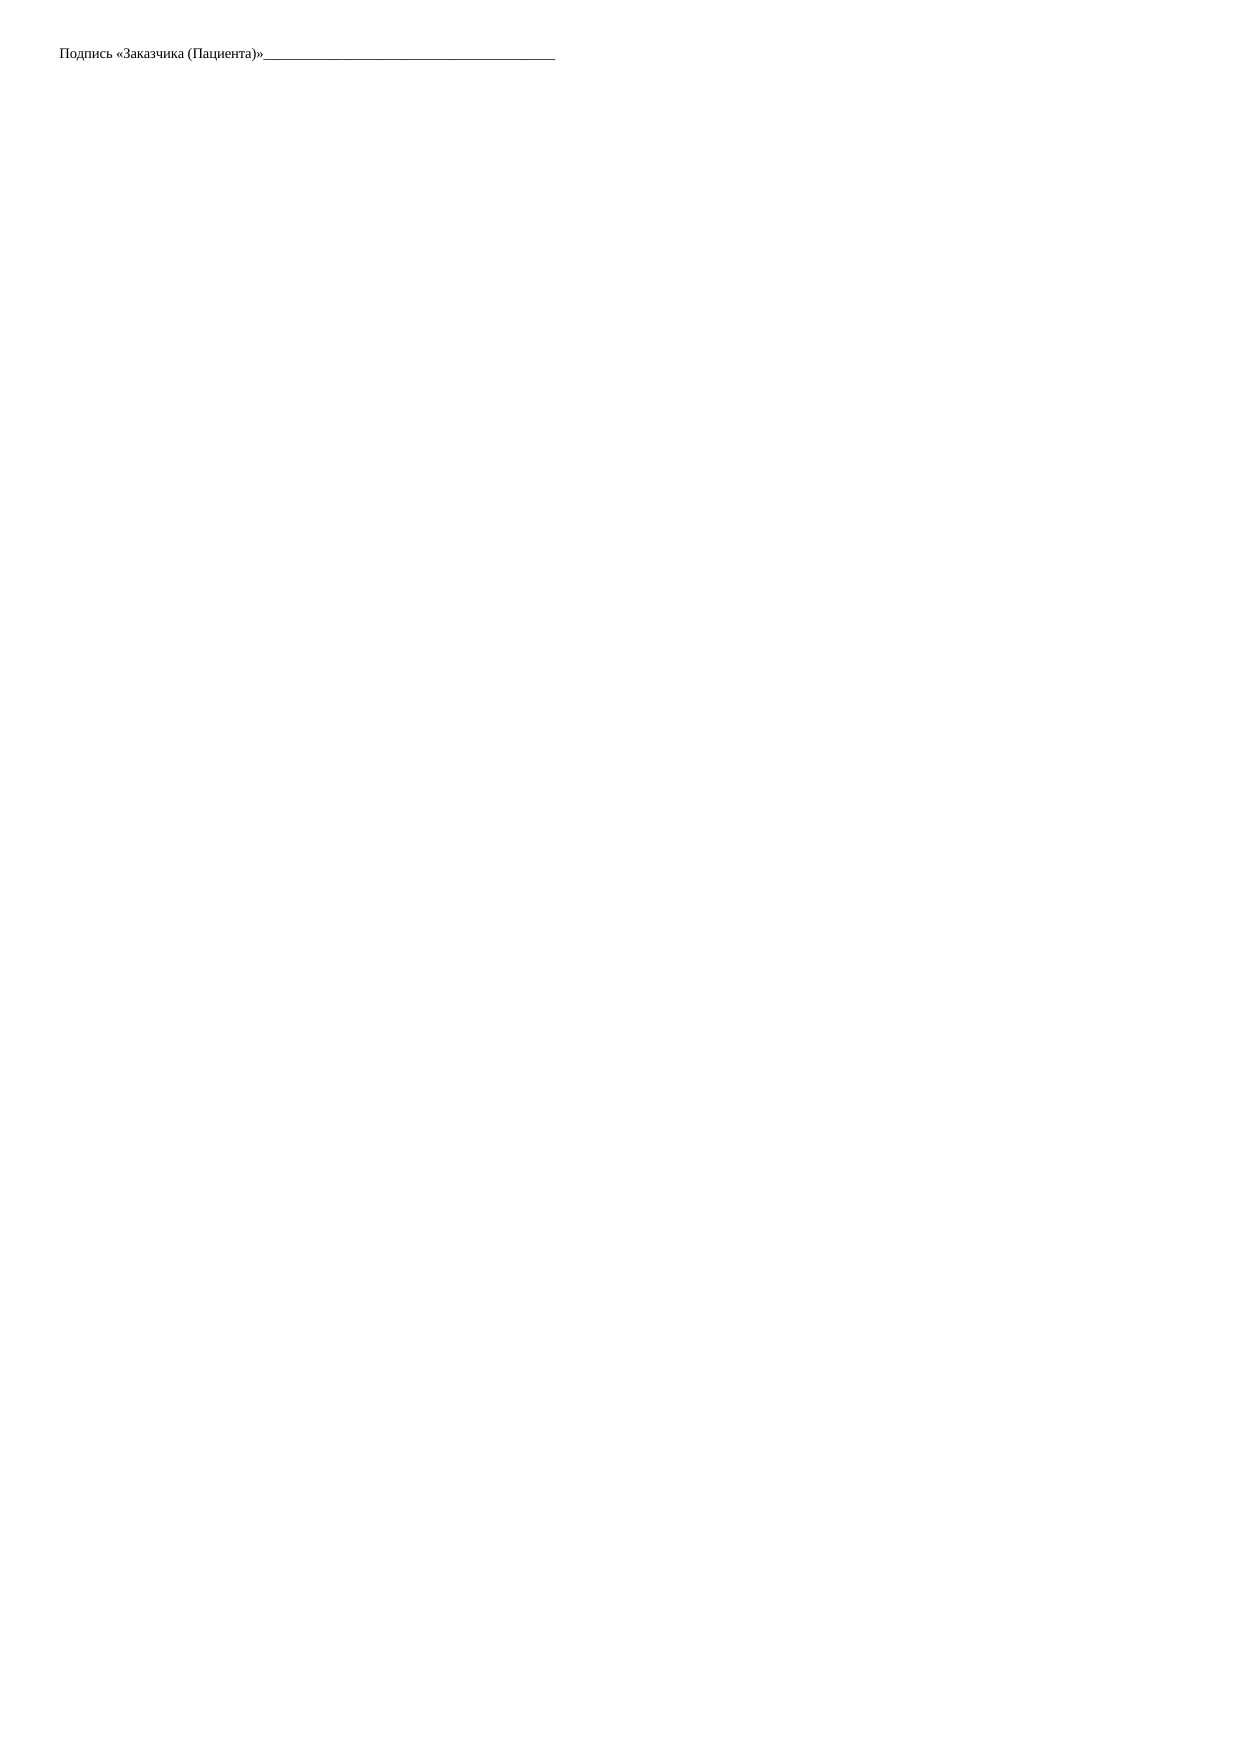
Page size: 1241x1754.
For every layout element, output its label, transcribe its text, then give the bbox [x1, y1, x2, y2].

text Подпись «Заказчика (Пациента)»________________________________________ [59, 44, 1181, 61]
